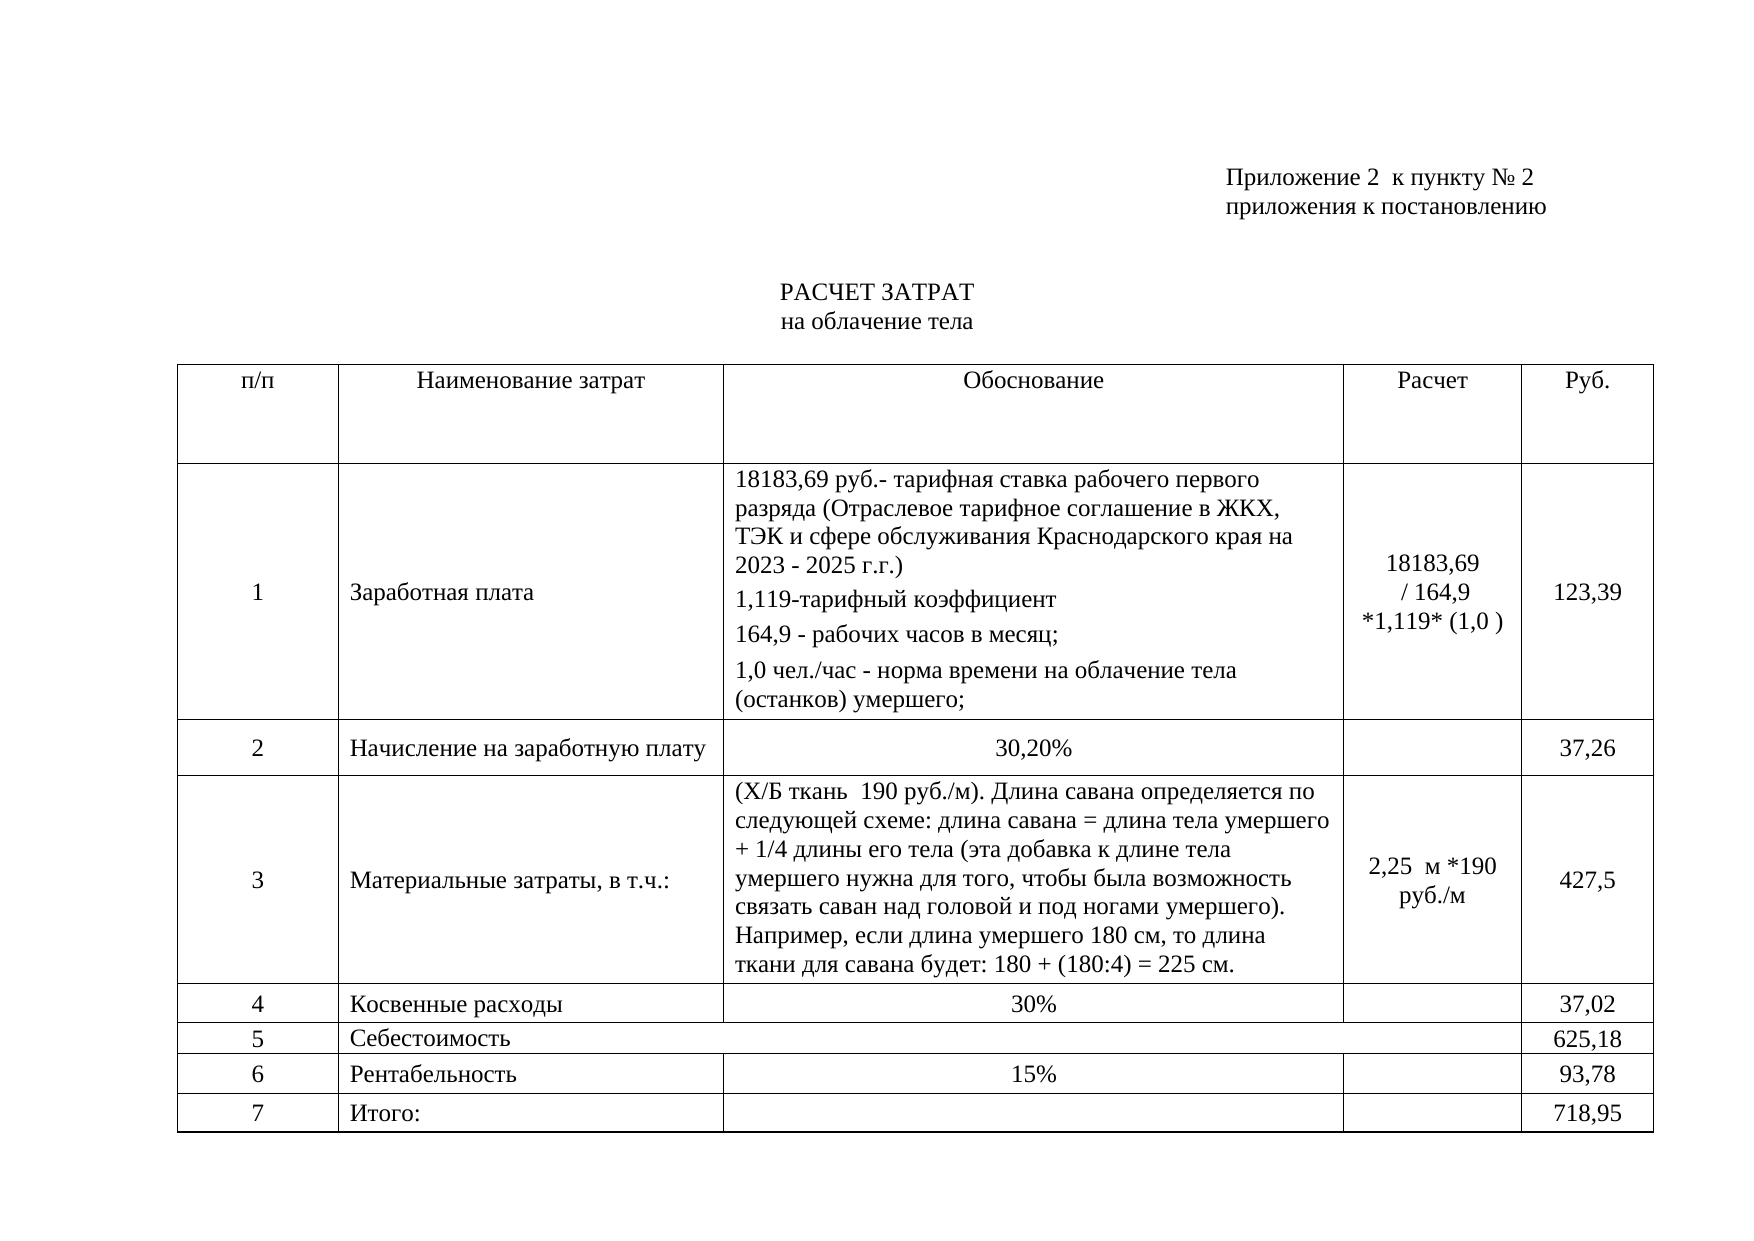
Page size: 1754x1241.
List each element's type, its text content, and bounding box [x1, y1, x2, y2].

table_cell 93,78 [1522, 1054, 1653, 1092]
table_cell 625,18 [1522, 1023, 1653, 1053]
table_cell 37,26 [1522, 720, 1653, 775]
text приложения к постановлению [1226, 191, 1636, 220]
table_cell 164,9 - рабочих часов в месяц; [724, 618, 1343, 648]
table_cell 1,119-тарифный коэффициент [724, 579, 1343, 618]
table_cell Косвенные расходы [339, 984, 723, 1022]
table_header Обоснование [724, 365, 1343, 463]
table_header Расчет [1344, 365, 1521, 463]
table_cell (Х/Б ткань 190 руб./м). Длина савана определяется по следующей схеме: длина савана = длина тела умершего + 1/4 длины его тела (эта добавка к длине тела умершего нужна для того, чтобы была возможность связать саван над головой и под ногами умершего). Например, если длина умершего 180 см, то длина ткани для савана будет: 180 + (180:4) = 225 см. [724, 776, 1343, 983]
text на облачение тела [118, 306, 1636, 335]
table_header п/п [178, 365, 338, 463]
table_cell 37,02 [1522, 984, 1653, 1022]
table_cell 7 [178, 1094, 338, 1131]
table_cell Итого: [339, 1094, 723, 1131]
text Приложение 2 к пункту № 2 [1226, 162, 1636, 191]
table_cell [1344, 1054, 1521, 1092]
table_cell 718,95 [1522, 1094, 1653, 1131]
table_cell Себестоимость [339, 1023, 1521, 1053]
table_cell 5 [178, 1023, 338, 1053]
table_cell 4 [178, 984, 338, 1022]
table_cell 1,0 чел./час - норма времени на облачение тела (останков) умершего; [724, 648, 1343, 719]
table_cell 15% [724, 1054, 1343, 1092]
table_cell 3 [178, 776, 338, 983]
table_cell 2 [178, 720, 338, 775]
table_cell 427,5 [1522, 776, 1653, 983]
text РАСЧЕТ ЗАТРАТ [118, 277, 1636, 306]
table_cell 18183,69 / 164,9 *1,119* (1,0 ) [1344, 464, 1521, 719]
table_cell 2,25 м *190 руб./м [1344, 776, 1521, 983]
table_cell 1 [178, 464, 338, 719]
table_cell Заработная плата [339, 464, 723, 719]
table_cell 6 [178, 1054, 338, 1092]
table_cell [1344, 1094, 1521, 1131]
table_cell 123,39 [1522, 464, 1653, 719]
table_header Руб. [1522, 365, 1653, 463]
table_cell 30,20% [724, 720, 1343, 775]
table_cell [1344, 720, 1521, 775]
table_cell 18183,69 руб.- тарифная ставка рабочего первого разряда (Отраслевое тарифное соглашение в ЖКХ, ТЭК и сфере обслуживания Краснодарского края на 2023 - 2025 г.г.) [724, 464, 1343, 579]
table_cell Рентабельность [339, 1054, 723, 1092]
table_cell [1344, 984, 1521, 1022]
table_cell Начисление на заработную плату [339, 720, 723, 775]
table_cell 30% [724, 984, 1343, 1022]
table_header Наименование затрат [339, 365, 723, 463]
table_cell [724, 1094, 1343, 1131]
table_cell Материальные затраты, в т.ч.: [339, 776, 723, 983]
